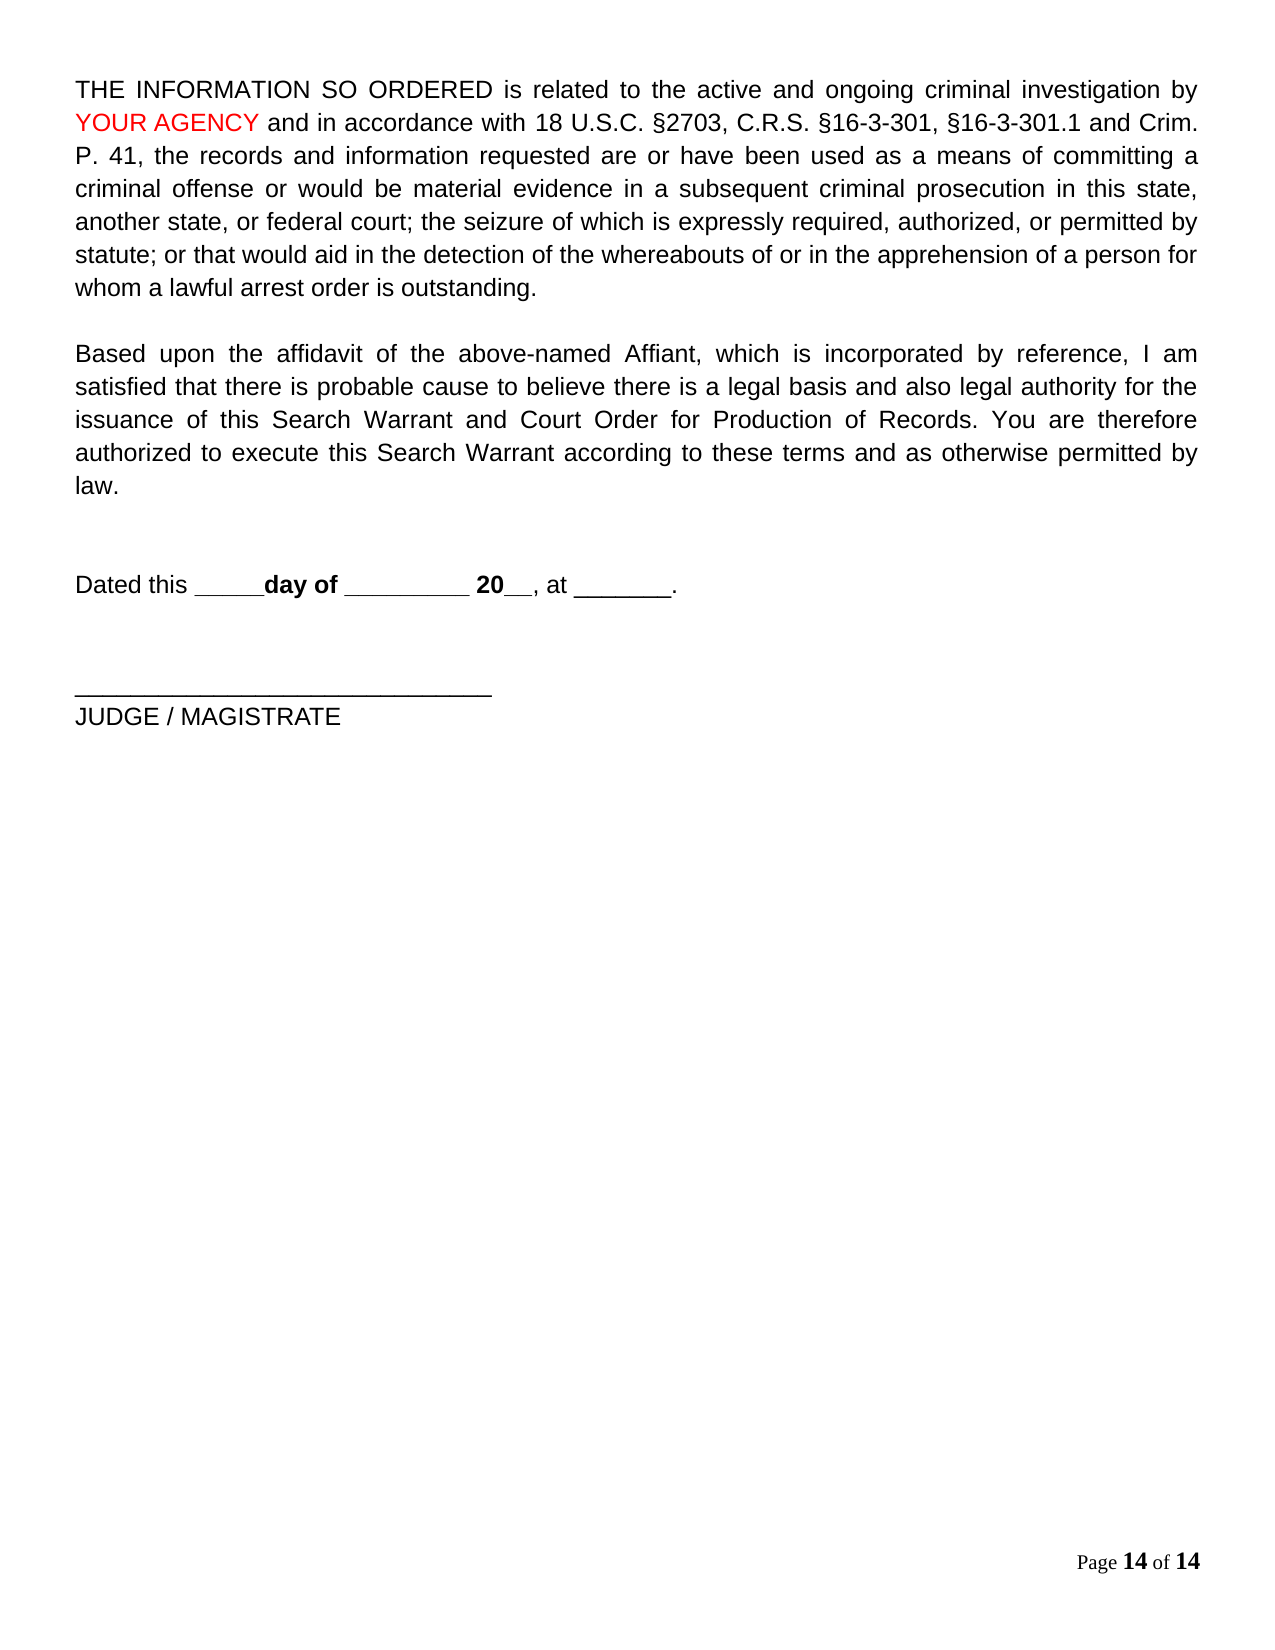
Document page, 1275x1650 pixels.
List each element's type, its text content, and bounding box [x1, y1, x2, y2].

text ______________________________ [75, 669, 1200, 698]
text Dated this _____day of _________ 20__, at _______. [75, 570, 1200, 599]
text JUDGE / MAGISTRATE [75, 702, 1200, 731]
text THE INFORMATION SO ORDERED is related to the active and ongoing criminal investigation by YOUR AGENCY and in accordance with 18 U.S.C. §2703, C.R.S. §16-3-301, §16-3-301.1 and Crim. P. 41, the records and information requested are or have been used as a means of committing a criminal offense or would be material evidence in a subsequent criminal prosecution in this state, another state, or federal court; the seizure of which is expressly required, authorized, or permitted by statute; or that would aid in the detection of the whereabouts of or in the apprehension of a person for whom a lawful arrest order is outstanding. [75, 75, 1200, 302]
text Based upon the affidavit of the above-named Affiant, which is incorporated by reference, I am satisfied that there is probable cause to believe there is a legal basis and also legal authority for the issuance of this Search Warrant and Court Order for Production of Records. You are therefore authorized to execute this Search Warrant according to these terms and as otherwise permitted by law. [75, 339, 1200, 500]
